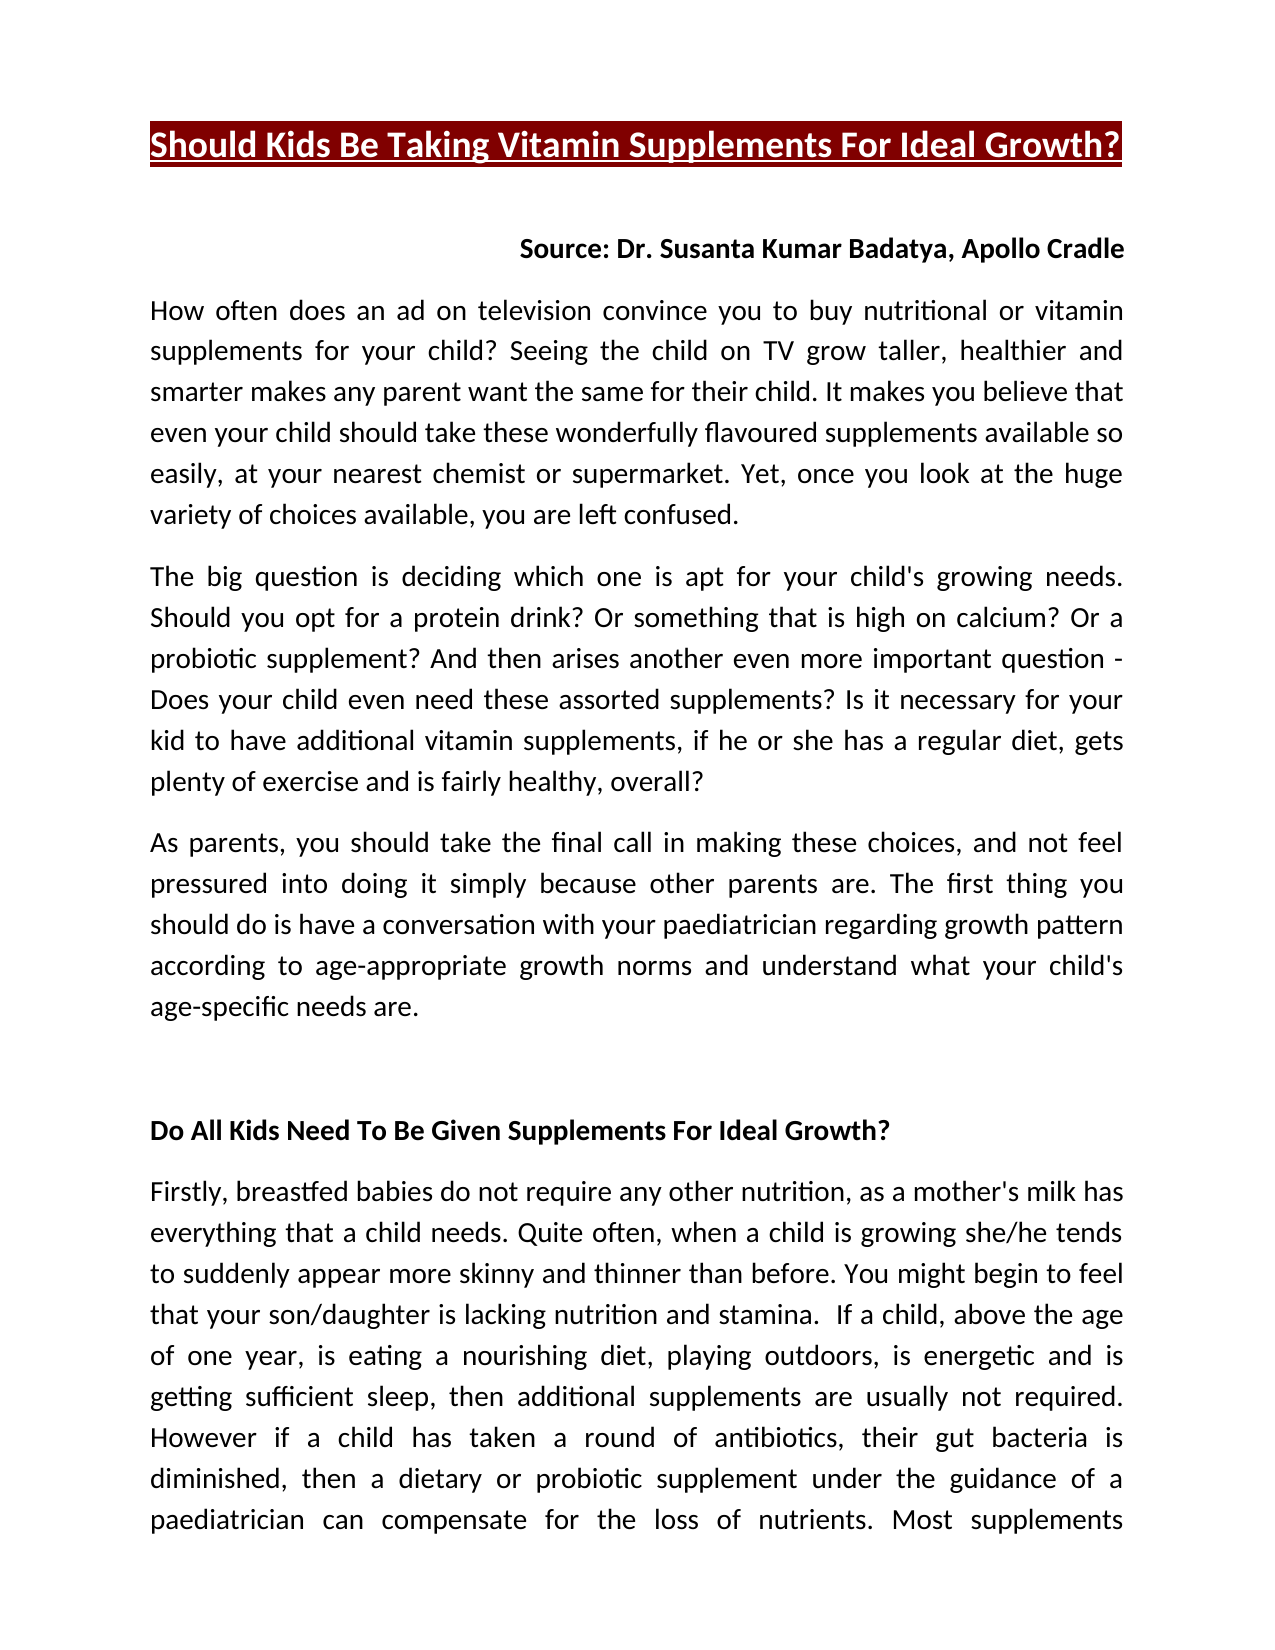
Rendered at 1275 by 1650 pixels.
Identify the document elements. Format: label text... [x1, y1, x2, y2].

text The big question is deciding which one is apt for your child's growing needs. Should you opt for a protein drink? Or something that is high on calcium? Or a probiotic supplement? And then arises another even more important question - Does your child even need these assorted supplements? Is it necessary for your kid to have additional vitamin supplements, if he or she has a regular diet, gets plenty of exercise and is fairly healthy, overall? [150, 558, 1125, 798]
text Source: Dr. Susanta Kumar Badatya, Apollo Cradle [150, 230, 1125, 265]
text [150, 1173, 1125, 1537]
text Do All Kids Need To Be Given Supplements For Ideal Growth? [150, 1112, 1125, 1147]
text How often does an ad on television convince you to buy nutritional or vitamin supplements for your child? Seeing the child on TV grow taller, healthier and smarter makes any parent want the same for their child. It makes you believe that even your child should take these wonderfully flavoured supplements available so easily, at your nearest chemist or supermarket. Yet, once you look at the huge variety of choices available, you are left confused. [150, 292, 1125, 532]
text As parents, you should take the final call in making these choices, and not feel pressured into doing it simply because other parents are. The first thing you should do is have a conversation with your paediatrician regarding growth pattern according to age-appropriate growth norms and understand what your child's age-specific needs are. [150, 824, 1125, 1024]
